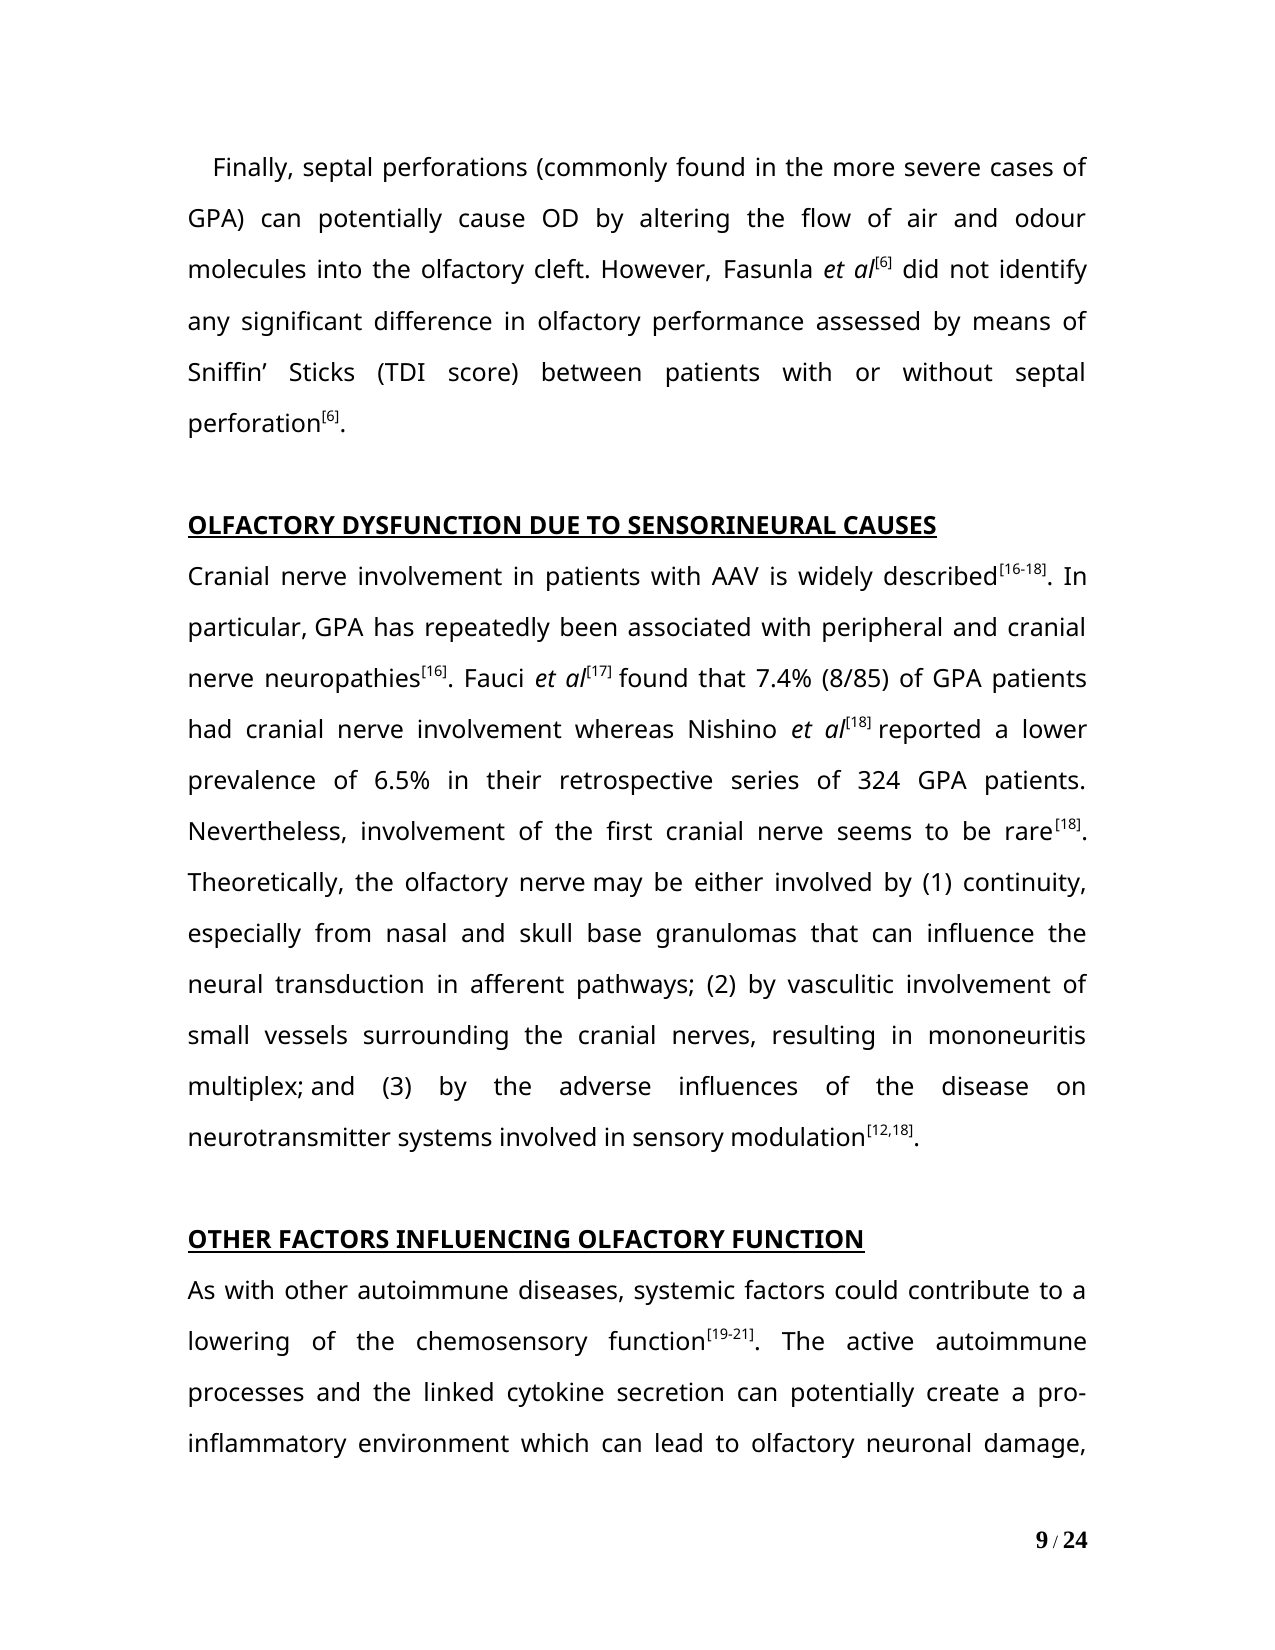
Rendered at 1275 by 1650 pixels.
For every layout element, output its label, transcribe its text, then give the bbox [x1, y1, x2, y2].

text Cranial nerve involvement in patients with AAV is widely described[16-18]. In particular, GPA has repeatedly been associated with peripheral and cranial nerve neuropathies[16]. Fauci et al[17] found that 7.4% (8/85) of GPA patients had cranial nerve involvement whereas Nishino et al[18] reported a lower prevalence of 6.5% in their retrospective series of 324 GPA patients. Nevertheless, involvement of the first cranial nerve seems to be rare[18]. Theoretically, the olfactory nerve may be either involved by (1) continuity, especially from nasal and skull base granulomas that can influence the neural transduction in afferent pathways; (2) by vasculitic involvement of small vessels surrounding the cranial nerves, resulting in mononeuritis multiplex; and (3) by the adverse influences of the disease on neurotransmitter systems involved in sensory modulation[12,18]. [187, 558, 1087, 1154]
text Finally, septal perforations (commonly found in the more severe cases of GPA) can potentially cause OD by altering the flow of air and odour molecules into the olfactory cleft. However, Fasunla et al[6] did not identify any significant difference in olfactory performance assessed by means of Sniffin’ Sticks (TDI score) between patients with or without septal perforation[6]. [187, 150, 1087, 439]
text OLFACTORY DYSFUNCTION DUE TO SENSORINEURAL CAUSES [187, 507, 1087, 541]
text OTHER FACTORS INFLUENCING OLFACTORY FUNCTION [187, 1222, 1087, 1256]
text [187, 1273, 1087, 1460]
